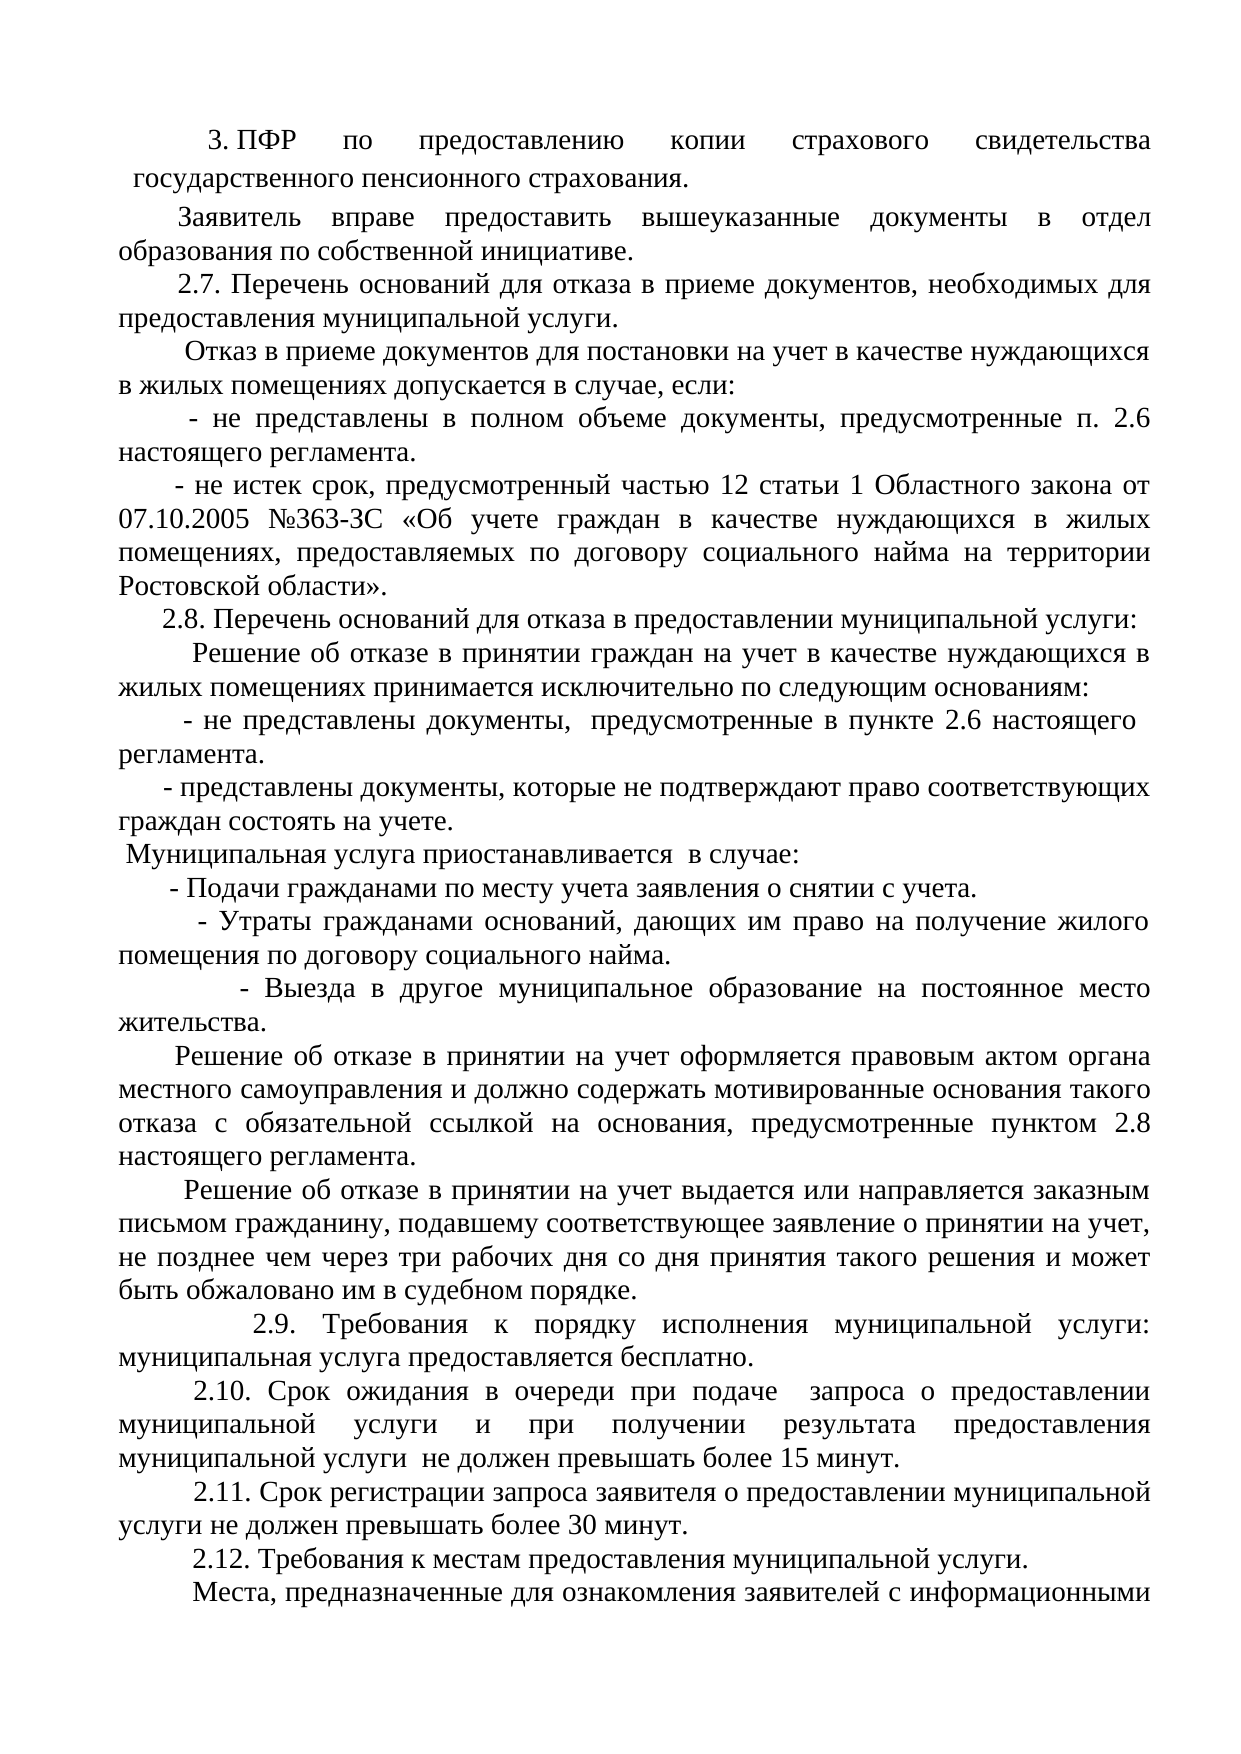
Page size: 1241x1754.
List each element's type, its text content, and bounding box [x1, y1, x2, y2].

text Решение об отказе в принятии на учет выдается или направляется заказным письмом гражданину, подавшему соответствующее заявление о принятии на учет, не позднее чем через три рабочих дня со дня принятия такого решения и может быть обжаловано им в судебном порядке. [118, 1172, 1152, 1306]
text Муниципальная услуга приостанавливается в случае: [118, 836, 1152, 870]
text - Утраты гражданами оснований, дающих им право на получение жилого помещения по договору социального найма. [118, 903, 1152, 971]
text - Выезда в другое муниципальное образование на постоянное место жительства. [118, 971, 1152, 1038]
text Отказ в приеме документов для постановки на учет в качестве нуждающихся в жилых помещениях допускается в случае, если: [118, 333, 1152, 400]
text 2.10. Срок ожидания в очереди при подаче запроса о предоставлении муниципальной услуги и при получении результата предоставления муниципальной услуги не должен превышать более 15 минут. [118, 1373, 1152, 1474]
text 2.11. Срок регистрации запроса заявителя о предоставлении муниципальной услуги не должен превышать более 30 минут. [118, 1474, 1152, 1541]
text - представлены документы, которые не подтверждают право соответствующих граждан состоять на учете. [118, 769, 1152, 836]
text - не представлены документы, предусмотренные в пункте 2.6 настоящего регламента. [118, 702, 1137, 769]
text - не представлены в полном объеме документы, предусмотренные п. 2.6 настоящего регламента. [118, 400, 1152, 467]
text 2.7. Перечень оснований для отказа в приеме документов, необходимых для предоставления муниципальной услуги. [118, 266, 1152, 333]
text Решение об отказе в принятии на учет оформляется правовым актом органа местного самоуправления и должно содержать мотивированные основания такого отказа с обязательной ссылкой на основания, предусмотренные пунктом 2.8 настоящего регламента. [118, 1038, 1152, 1172]
text 2.8. Перечень оснований для отказа в предоставлении муниципальной услуги: [118, 602, 1152, 635]
text Решение об отказе в принятии граждан на учет в качестве нуждающихся в жилых помещениях принимается исключительно по следующим основаниям: [118, 635, 1152, 702]
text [118, 1574, 1152, 1608]
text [118, 199, 1152, 266]
text - Подачи гражданами по месту учета заявления о снятии с учета. [118, 870, 1152, 903]
list ПФР по предоставлению копии страхового свидетельства государственного пенсионного страхования. [133, 122, 1152, 194]
text 2.9. Требования к порядку исполнения муниципальной услуги: муниципальная услуга предоставляется бесплатно. [118, 1306, 1152, 1373]
text 2.12. Требования к местам предоставления муниципальной услуги. [118, 1541, 1152, 1574]
text - не истек срок, предусмотренный частью 12 статьи 1 Областного закона от 07.10.2005 №363-ЗС «Об учете граждан в качестве нуждающихся в жилых помещениях, предоставляемых по договору социального найма на территории Ростовской области». [118, 467, 1152, 602]
